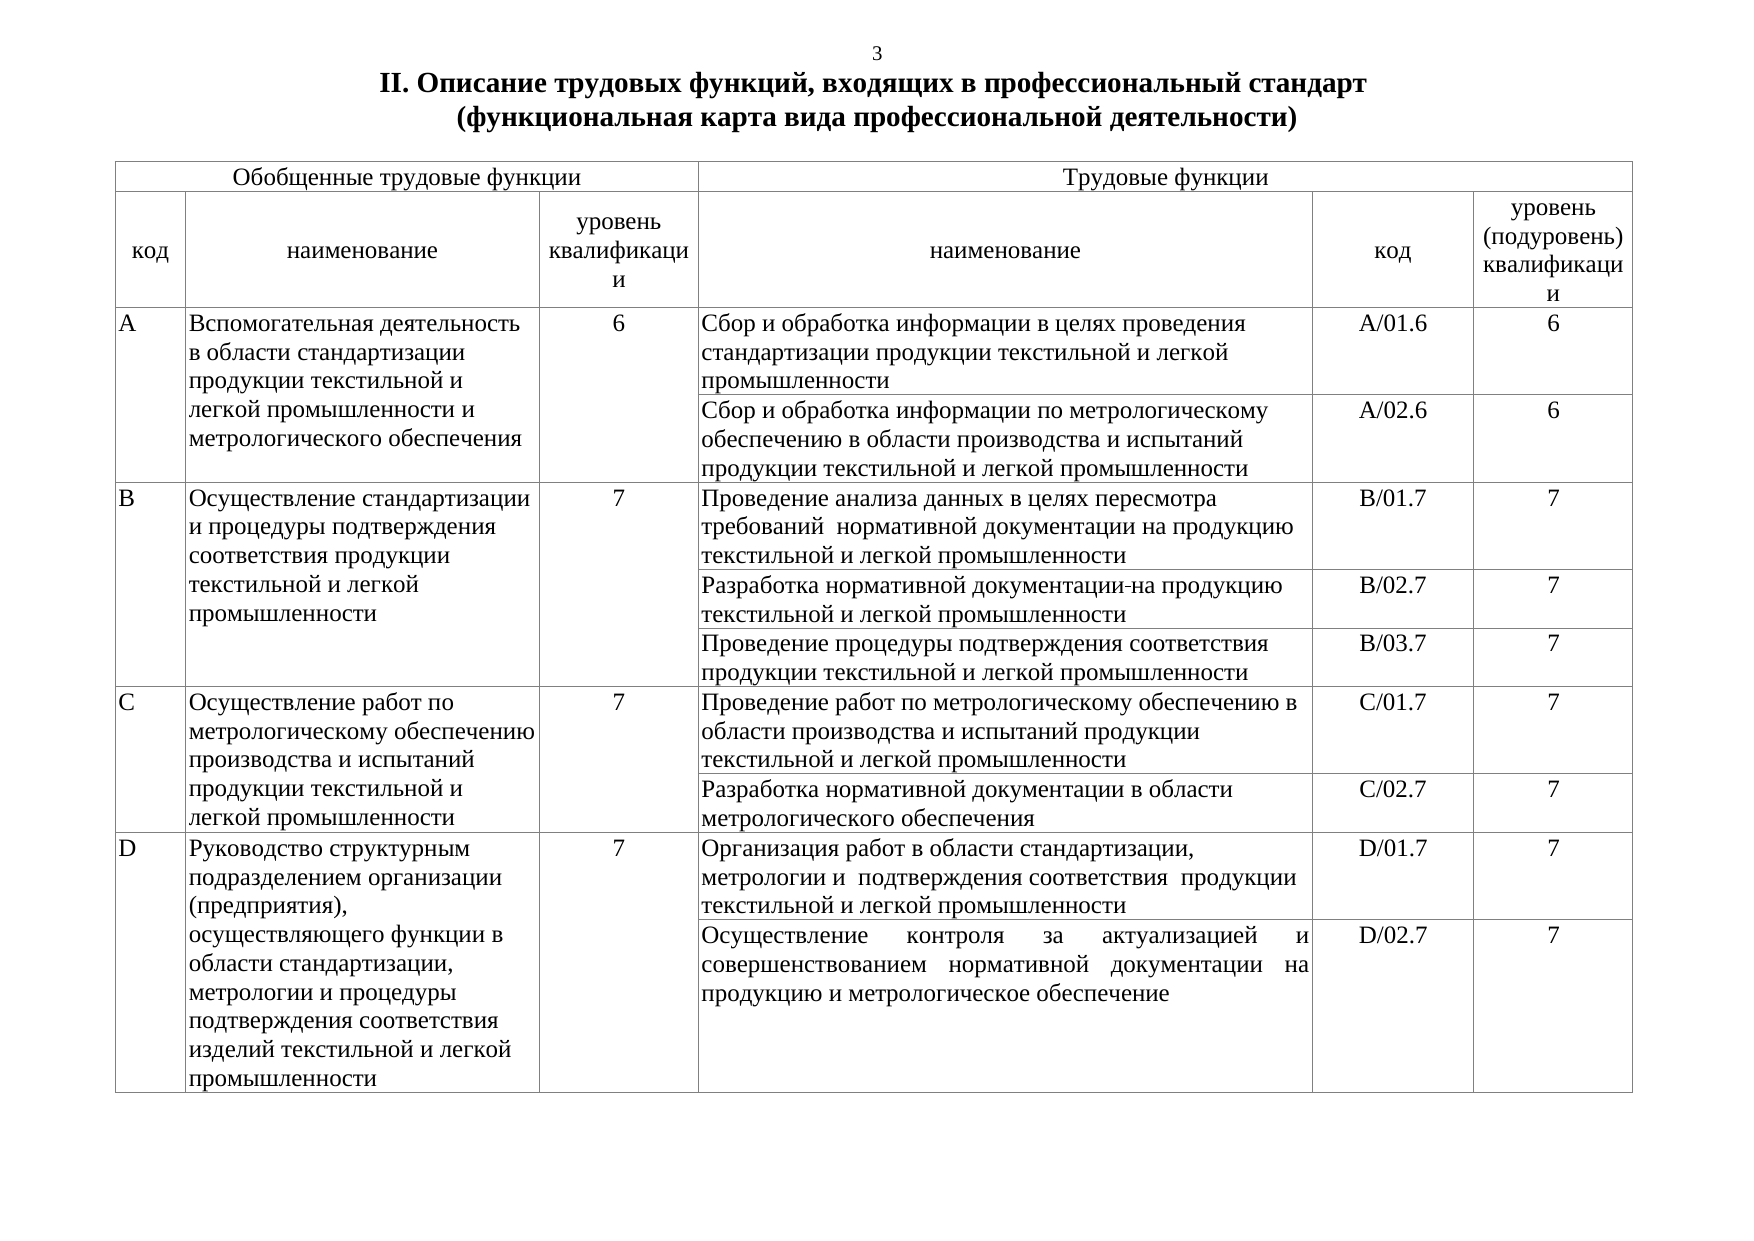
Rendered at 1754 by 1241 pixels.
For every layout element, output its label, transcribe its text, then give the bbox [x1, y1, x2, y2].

table_cell наименование [699, 192, 1312, 307]
table_cell 7 [540, 687, 698, 832]
table_cell Проведение работ по метрологическому обеспечению в области производства и испытаний продукции текстильной и легкой промышленности [699, 687, 1312, 773]
table_cell 6 [1474, 395, 1632, 482]
table_cell А [116, 308, 185, 482]
table_cell Осуществление контроля за актуализацией и совершенствованием нормативной документации на продукцию и метрологическое обеспечение [699, 920, 1312, 1092]
table_cell Руководство структурным подразделением организации (предприятия), осуществляющего функции в области стандартизации, метрологии и процедуры подтверждения соответствия изделий текстильной и легкой промышленности [186, 833, 539, 1092]
table_cell 7 [1474, 920, 1632, 1092]
table_cell 7 [540, 483, 698, 686]
table_header Обобщенные трудовые функции [116, 162, 698, 191]
table_cell Разработка нормативной документации в области метрологического обеспечения [699, 774, 1312, 832]
table_cell 7 [1474, 774, 1632, 832]
table_cell код [116, 192, 185, 307]
table_cell Проведение процедуры подтверждения соответствия продукции текстильной и легкой промышленности [699, 629, 1312, 686]
table_cell C [116, 687, 185, 832]
table_cell 7 [1474, 629, 1632, 686]
table_cell Разработка нормативной документации на продукцию текстильной и легкой промышленности [699, 570, 1312, 627]
table_cell С/01.7 [1313, 687, 1473, 773]
subtitle II. Описание трудовых функций, входящих в профессиональный стандарт (функциональная карта вида профессиональной деятельности) [118, 65, 1636, 132]
table_cell Сбор и обработка информации в целях проведения стандартизации продукции текстильной и легкой промышленности [699, 308, 1312, 394]
table_cell A/01.6 [1313, 308, 1473, 394]
table_cell 6 [540, 308, 698, 482]
table_cell наименование [186, 192, 539, 307]
table_cell В/01.7 [1313, 483, 1473, 569]
table_cell 6 [1474, 308, 1632, 394]
table_cell 7 [1474, 570, 1632, 627]
table_cell Проведение анализа данных в целях пересмотра требований нормативной документации на продукцию текстильной и легкой промышленности [699, 483, 1312, 569]
table_cell Осуществление работ по метрологическому обеспечению производства и испытаний продукции текстильной и легкой промышленности [186, 687, 539, 832]
table_cell Осуществление стандартизации и процедуры подтверждения соответствия продукции текстильной и легкой промышленности [186, 483, 539, 686]
table_cell D/01.7 [1313, 833, 1473, 919]
table_header Трудовые функции [699, 162, 1632, 191]
table_cell 7 [540, 833, 698, 1092]
table_cell уровень квалификации [540, 192, 698, 307]
table_cell Вспомогательная деятельность в области стандартизации продукции текстильной и легкой промышленности и метрологического обеспечения [186, 308, 539, 482]
table_cell В [116, 483, 185, 686]
table_cell 7 [1474, 483, 1632, 569]
table_cell В/03.7 [1313, 629, 1473, 686]
table_cell А/02.6 [1313, 395, 1473, 482]
table_cell D/02.7 [1313, 920, 1473, 1092]
table_cell Организация работ в области стандартизации, метрологии и подтверждения соответствия продукции текстильной и легкой промышленности [699, 833, 1312, 919]
table_cell С/02.7 [1313, 774, 1473, 832]
table_cell D [116, 833, 185, 1092]
table_cell код [1313, 192, 1473, 307]
table_cell уровень (подуровень) квалификации [1474, 192, 1632, 307]
table_cell Сбор и обработка информации по метрологическому обеспечению в области производства и испытаний продукции текстильной и легкой промышленности [699, 395, 1312, 482]
table_cell 7 [1474, 687, 1632, 773]
table_cell В/02.7 [1313, 570, 1473, 627]
table_cell 7 [1474, 833, 1632, 919]
